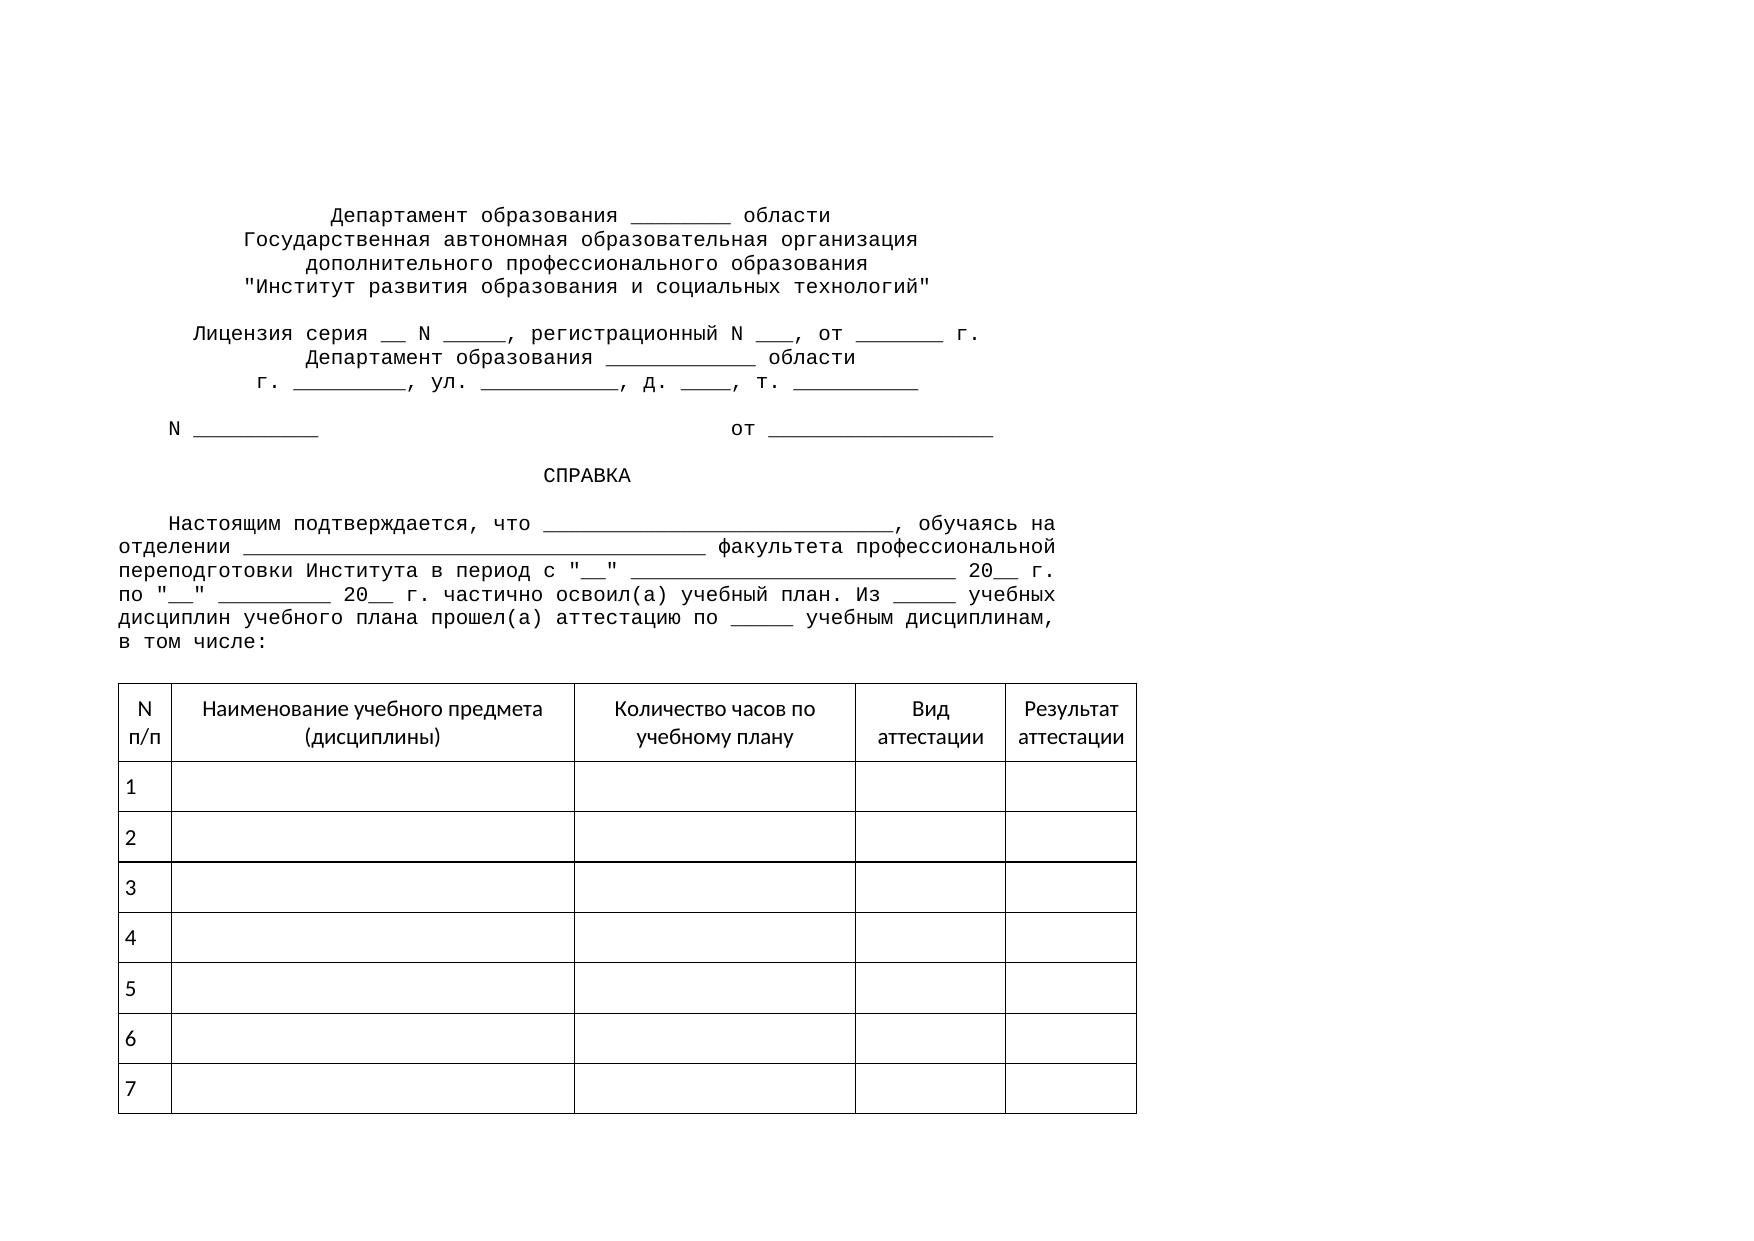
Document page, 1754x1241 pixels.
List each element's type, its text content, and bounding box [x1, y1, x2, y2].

text по "__" _________ 20__ г. частично освоил(а) учебный план. Из _____ учебных [118, 583, 1636, 607]
text СПРАВКА [118, 465, 1636, 489]
table_cell [856, 863, 1005, 912]
table_cell [172, 1014, 574, 1063]
text "Институт развития образования и социальных технологий" [118, 276, 1636, 300]
table_header Количество часов по учебному плану [575, 684, 855, 761]
table_cell [172, 1064, 574, 1113]
table_cell [856, 762, 1005, 811]
text N __________ от __________________ [118, 418, 1636, 442]
table_cell [172, 963, 574, 1012]
table_cell [1006, 963, 1136, 1012]
table_header Наименование учебного предмета (дисциплины) [172, 684, 574, 761]
text дополнительного профессионального образования [118, 252, 1636, 276]
table_cell [1006, 762, 1136, 811]
table_cell 1 [119, 762, 171, 811]
text Государственная автономная образовательная организация [118, 229, 1636, 252]
table_cell 6 [119, 1014, 171, 1063]
table_cell [575, 913, 855, 962]
table_cell [575, 1064, 855, 1113]
text Настоящим подтверждается, что ____________________________, обучаясь на [118, 513, 1636, 536]
table_cell [575, 863, 855, 912]
table_cell [575, 963, 855, 1012]
table_cell [575, 762, 855, 811]
text Департамент образования ________ области [118, 205, 1636, 229]
table_header Вид аттестации [856, 684, 1005, 761]
table_cell [575, 1014, 855, 1063]
text г. _________, ул. ___________, д. ____, т. __________ [118, 371, 1636, 394]
text в том числе: [118, 631, 1636, 654]
table_cell [1006, 1014, 1136, 1063]
table_cell [172, 913, 574, 962]
table_cell [575, 812, 855, 861]
table_cell [172, 863, 574, 912]
table_cell [856, 812, 1005, 861]
table_cell [1006, 1064, 1136, 1113]
text Лицензия серия __ N _____, регистрационный N ___, от _______ г. [118, 323, 1636, 347]
table_cell [172, 762, 574, 811]
table_cell [1006, 812, 1136, 861]
table_cell [856, 963, 1005, 1012]
table_cell [1006, 913, 1136, 962]
text Департамент образования ____________ области [118, 347, 1636, 371]
table_cell 2 [119, 812, 171, 861]
text дисциплин учебного плана прошел(а) аттестацию по _____ учебным дисциплинам, [118, 607, 1636, 631]
table_cell [856, 913, 1005, 962]
table_header Результат аттестации [1006, 684, 1136, 761]
table_cell 3 [119, 863, 171, 912]
table_cell [856, 1014, 1005, 1063]
table_header N п/п [119, 684, 171, 761]
table_cell [1006, 863, 1136, 912]
table_cell [856, 1064, 1005, 1113]
table_cell 4 [119, 913, 171, 962]
text отделении _____________________________________ факультета профессиональной [118, 536, 1636, 560]
table_cell [172, 812, 574, 861]
table_cell 7 [119, 1064, 171, 1113]
text переподготовки Института в период с "__" __________________________ 20__ г. [118, 560, 1636, 583]
table_cell 5 [119, 963, 171, 1012]
